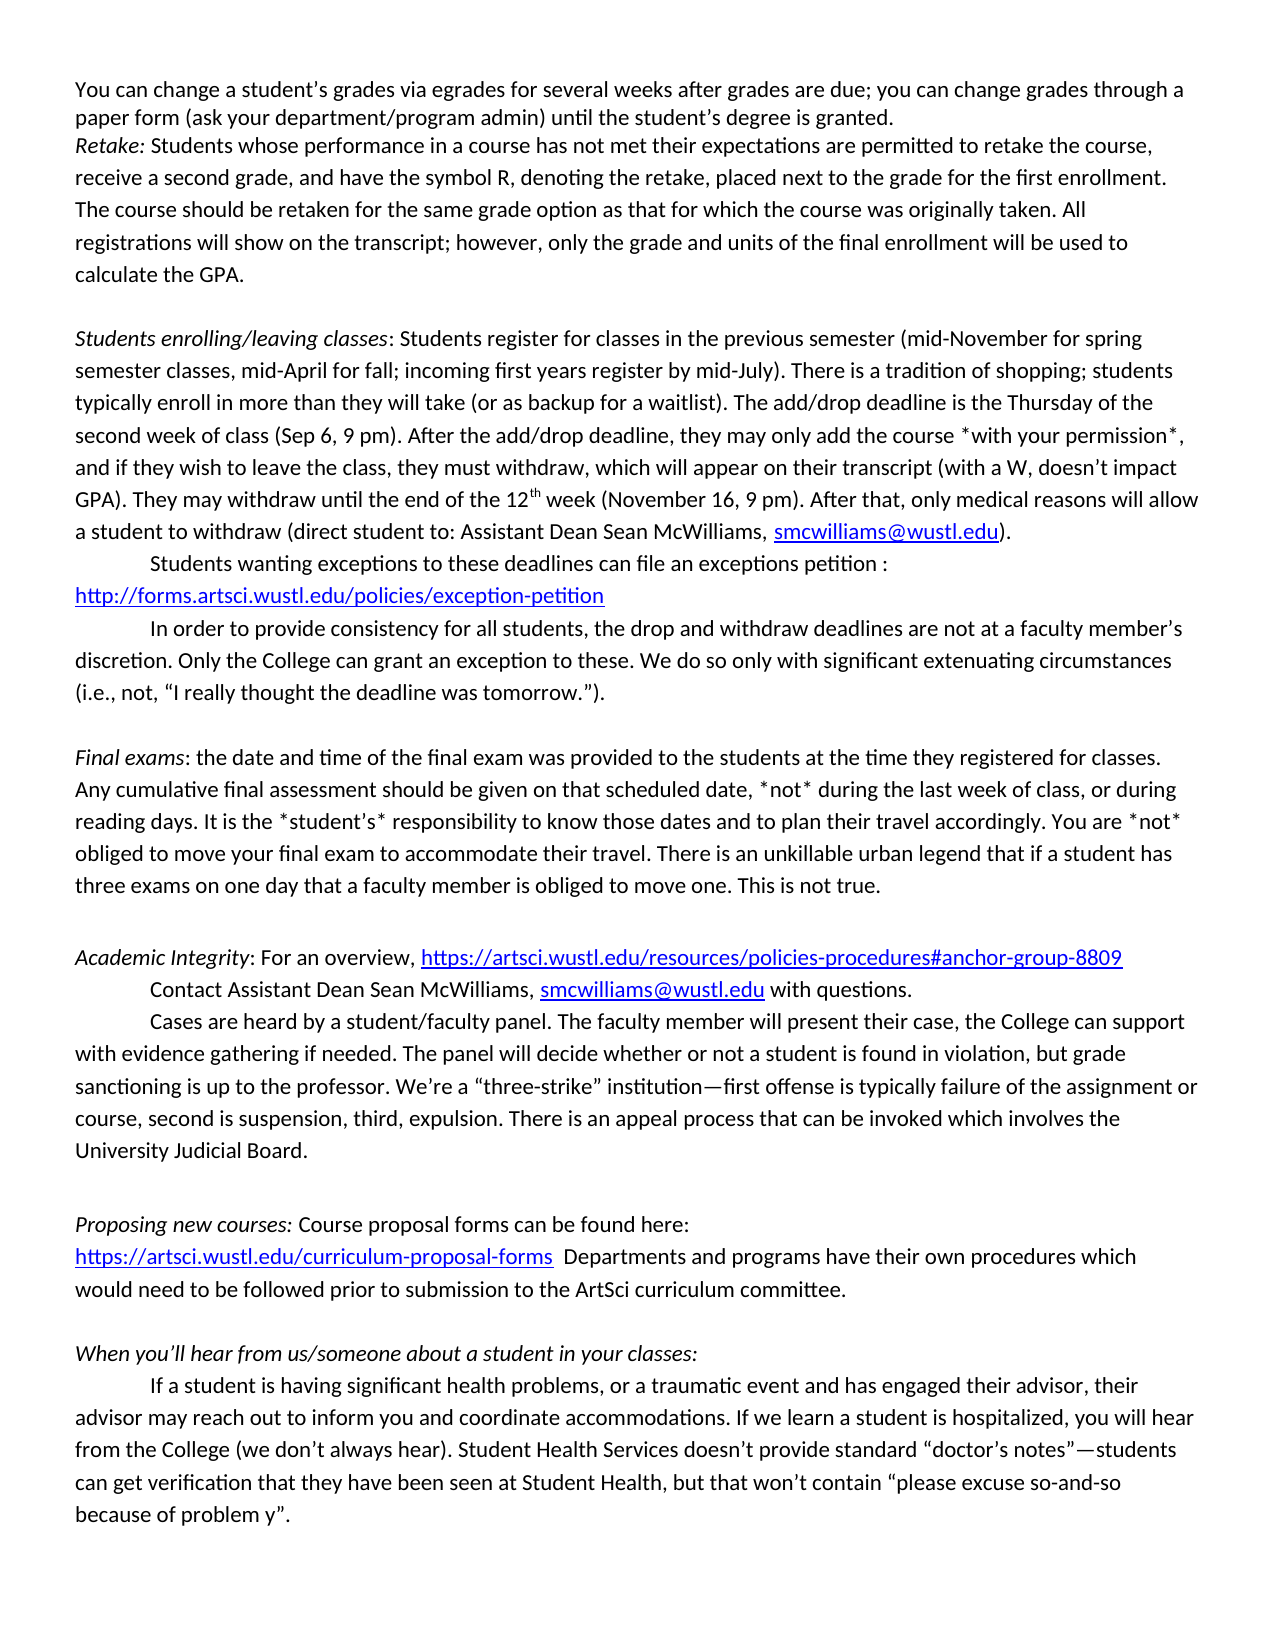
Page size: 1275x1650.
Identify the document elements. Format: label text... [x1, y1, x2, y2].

text In order to provide consistency for all students, the drop and withdraw deadlines are not at a faculty member’s discretion. Only the College can grant an exception to these. We do so only with significant extenuating circumstances (i.e., not, “I really thought the deadline was tomorrow.”). [75, 614, 1200, 706]
text If a student is having significant health problems, or a traumatic event and has engaged their advisor, their advisor may reach out to inform you and coordinate accommodations. If we learn a student is hospitalized, you will hear from the College (we don’t always hear). Student Health Services doesn’t provide standard “doctor’s notes”—students can get verification that they have been seen at Student Health, but that won’t contain “please excuse so-and-so because of problem y”. [75, 1371, 1200, 1528]
text You can change a student’s grades via egrades for several weeks after grades are due; you can change grades through a paper form (ask your department/program admin) until the student’s degree is granted. [75, 75, 1200, 131]
text Students enrolling/leaving classes: Students register for classes in the previous semester (mid-November for spring semester classes, mid-April for fall; incoming first years register by mid-July). There is a tradition of shopping; students typically enroll in more than they will take (or as backup for a waitlist). The add/drop deadline is the Thursday of the second week of class (Sep 6, 9 pm). After the add/drop deadline, they may only add the course *with your permission*, and if they wish to leave the class, they must withdraw, which will appear on their transcript (with a W, doesn’t impact GPA). They may withdraw until the end of the 12th week (November 16, 9 pm). After that, only medical reasons will allow a student to withdraw (direct student to: Assistant Dean Sean McWilliams, smcwilliams@wustl.edu). [75, 324, 1200, 545]
text Academic Integrity: For an overview, https://artsci.wustl.edu/resources/policies-procedures#anchor-group-8809 [75, 943, 1200, 971]
text Contact Assistant Dean Sean McWilliams, smcwilliams@wustl.edu with questions. [75, 975, 1200, 1003]
text Cases are heard by a student/faculty panel. The faculty member will present their case, the College can support with evidence gathering if needed. The panel will decide whether or not a student is found in violation, but grade sanctioning is up to the professor. We’re a “three-strike” institution—first offense is typically failure of the assignment or course, second is suspension, third, expulsion. There is an appeal process that can be invoked which involves the University Judicial Board. [75, 1007, 1200, 1164]
text Students wanting exceptions to these deadlines can file an exceptions petition : http://forms.artsci.wustl.edu/policies/exception-petition [75, 549, 1200, 610]
text Final exams: the date and time of the final exam was provided to the students at the time they registered for classes. Any cumulative final assessment should be given on that scheduled date, *not* during the last week of class, or during reading days. It is the *student’s* responsibility to know those dates and to plan their travel accordingly. You are *not* obliged to move your final exam to accommodate their travel. There is an unkillable urban legend that if a student has three exams on one day that a faculty member is obliged to move one. This is not true. [75, 743, 1200, 899]
text Retake: Students whose performance in a course has not met their expectations are permitted to retake the course, receive a second grade, and have the symbol R, denoting the retake, placed next to the grade for the first enrollment. The course should be retaken for the same grade option as that for which the course was originally taken. All registrations will show on the transcript; however, only the grade and units of the final enrollment will be used to calculate the GPA. [75, 131, 1200, 288]
text Proposing new courses: Course proposal forms can be found here: [75, 1210, 1200, 1238]
text When you’ll hear from us/someone about a student in your classes: [75, 1339, 1200, 1367]
text https://artsci.wustl.edu/curriculum-proposal-forms Departments and programs have their own procedures which would need to be followed prior to submission to the ArtSci curriculum committee. [75, 1242, 1200, 1303]
